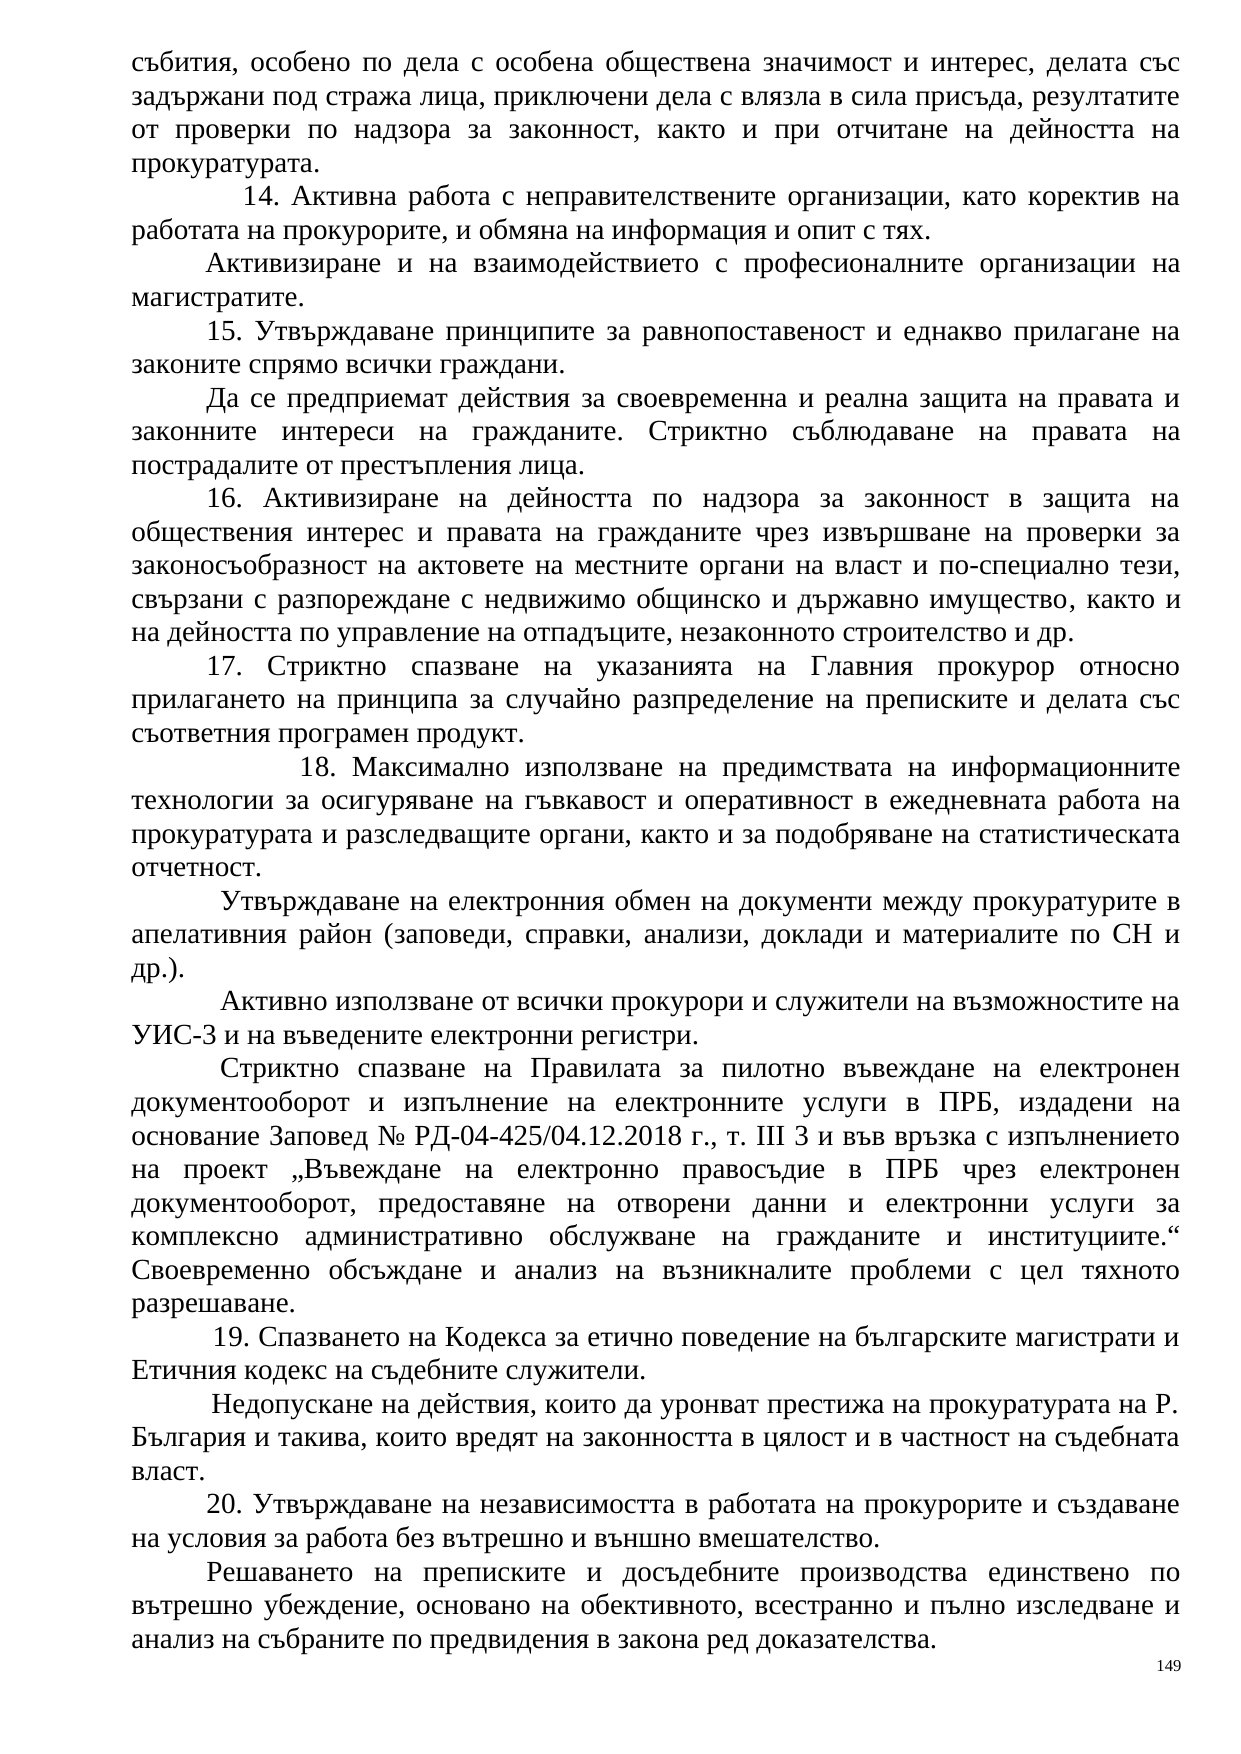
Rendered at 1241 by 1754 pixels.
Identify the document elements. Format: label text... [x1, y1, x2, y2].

text Утвърждаване на електронния обмен на документи между прокуратурите в апелативния район (заповеди, справки, анализи, доклади и материалите по СН и др.). [131, 883, 1181, 983]
text Активно използване от всички прокурори и служители на възможностите на УИС-3 и на въведените електронни регистри. [131, 983, 1181, 1051]
text Стриктно спазване на Правилата за пилотно въвеждане на електронен документооборот и изпълнение на електронните услуги в ПРБ, издадени на основание Заповед № РД-04-425/04.12.2018 г., т. ІІІ 3 и във връзка с изпълнението на проект „Въвеждане на електронно правосъдие в ПРБ чрез електронен документооборот, предоставяне на отворени данни и електронни услуги за комплексно административно обслужване на гражданите и институциите.“ Своевременно обсъждане и анализ на възникналите проблеми с цел тяхното разрешаване. [131, 1051, 1181, 1319]
text 19. Спазването на Кодекса за етично поведение на българските магистрати и Етичния кодекс на съдебните служители. [131, 1319, 1181, 1386]
text 17. Стриктно спазване на указанията на Главния прокурор относно прилагането на принципа за случайно разпределение на преписките и делата със съответния програмен продукт. [131, 648, 1181, 749]
text Да се предприемат действия за своевременна и реална защита на правата и законните интереси на гражданите. Стриктно съблюдаване на правата на пострадалите от престъпления лица. [131, 380, 1181, 480]
text 20. Утвърждаване на независимостта в работата на прокурорите и създаване на условия за работа без вътрешно и външно вмешателство. [131, 1487, 1181, 1554]
text 14. Активна работа с неправителствените организации, като коректив на работата на прокурорите, и обмяна на информация и опит с тях. [131, 178, 1181, 246]
text 15. Утвърждаване принципите за равнопоставеност и еднакво прилагане на законите спрямо всички граждани. [131, 313, 1181, 380]
text 18. Максимално използване на предимствата на информационните технологии за осигуряване на гъвкавост и оперативност в ежедневната работа на прокуратурата и разследващите органи, както и за подобряване на статистическата отчетност. [131, 749, 1181, 883]
text Активизиране и на взаимодействието с професионалните организации на магистратите. [131, 246, 1181, 313]
text Недопускане на действия, които да уронват престижа на прокуратурата на Р. България и такива, които вредят на законността в цялост и в частност на съдебната власт. [131, 1386, 1181, 1487]
text 16. Активизиране на дейността по надзора за законност в защита на обществения интерес и правата на гражданите чрез извършване на проверки за законосъобразност на актовете на местните органи на власт и по-специално тези, свързани с разпореждане с недвижимо общинско и държавно имущество, както и на дейността по управление на отпадъците, незаконното строителство и др. [131, 480, 1181, 648]
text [131, 44, 1181, 178]
text Решаването на преписките и досъдебните производства единствено по вътрешно убеждение, основано на обективното, всестранно и пълно изследване и анализ на събраните по предвидения в закона ред доказателства. [131, 1554, 1181, 1654]
